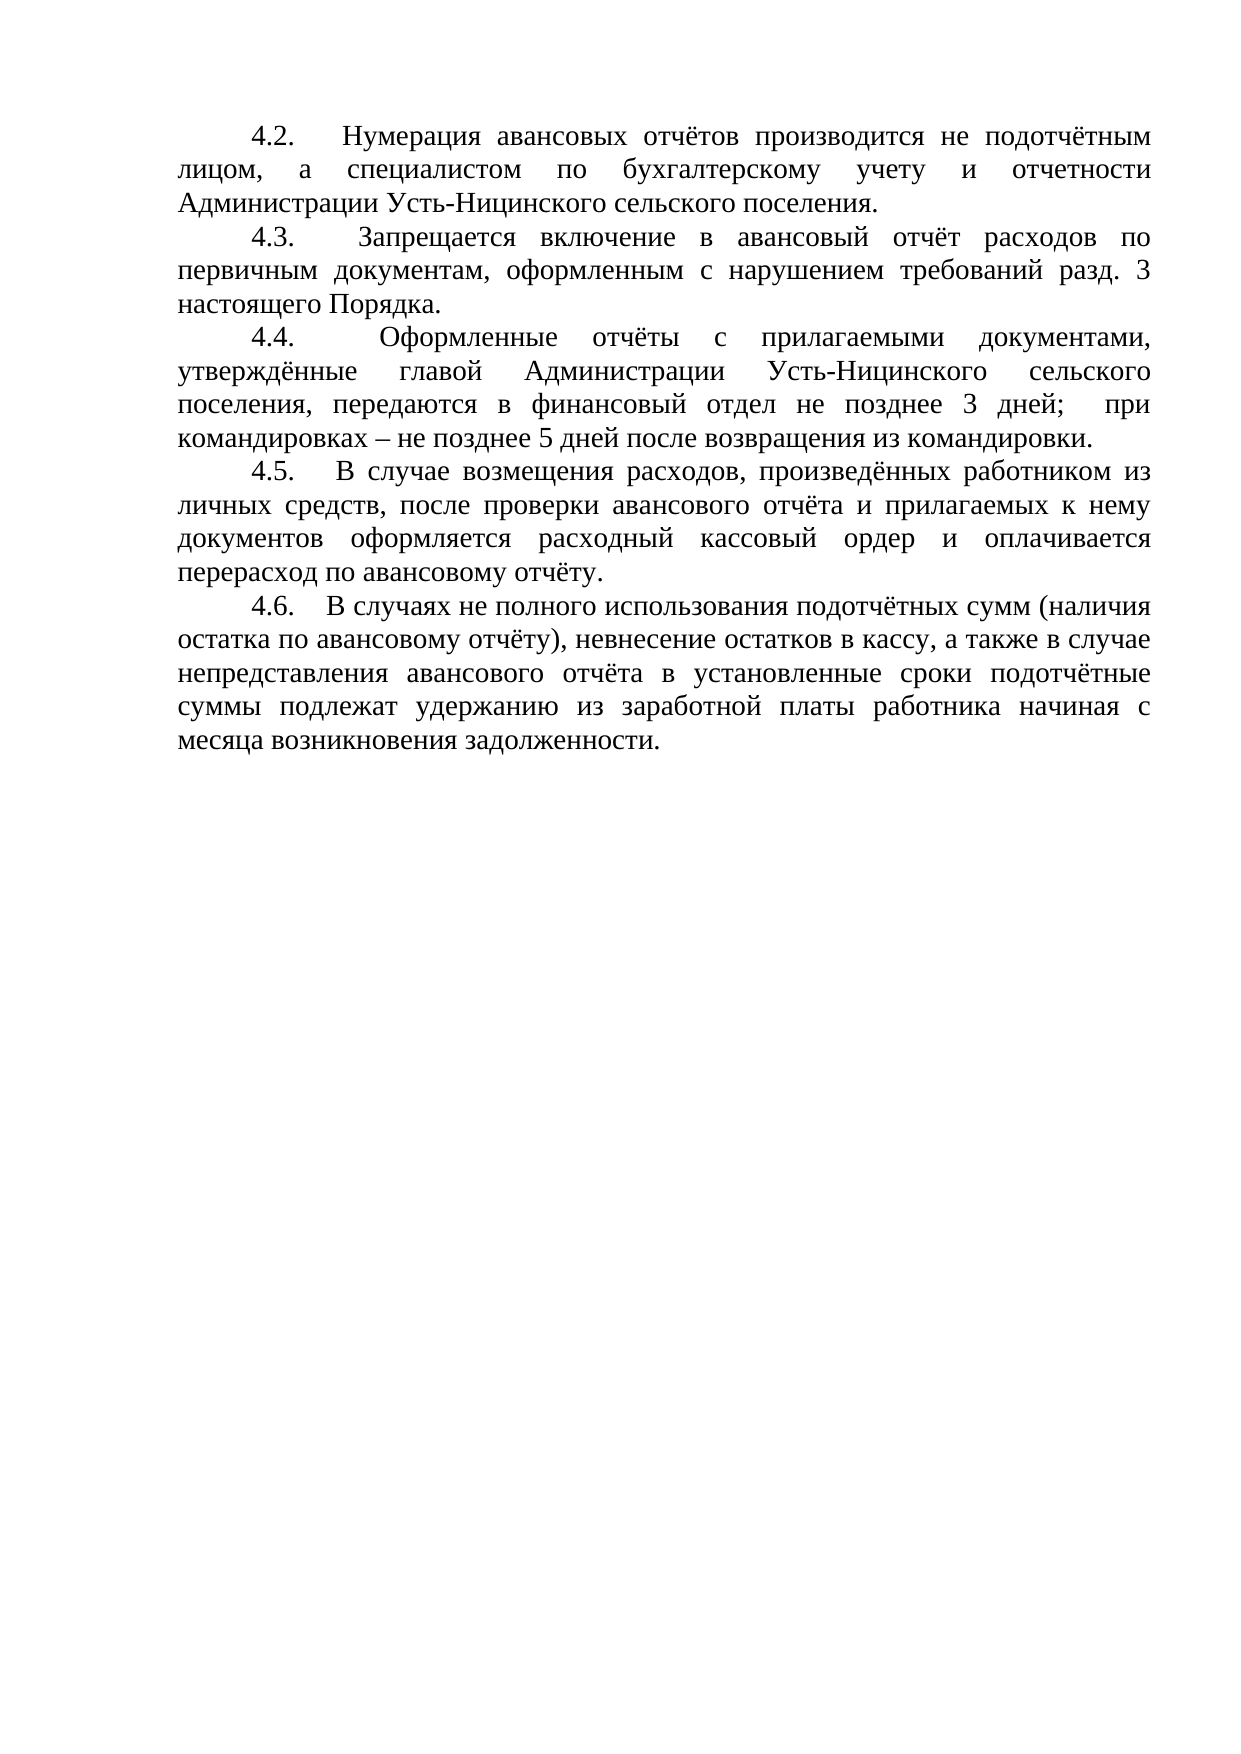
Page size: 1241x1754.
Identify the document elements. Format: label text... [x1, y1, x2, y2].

list В случае возмещения расходов, произведённых работником из личных средств, после проверки авансового отчёта и прилагаемых к нему документов оформляется расходный кассовый ордер и оплачивается перерасход по авансовому отчёту. [177, 453, 1152, 588]
list Оформленные отчёты с прилагаемыми документами, утверждённые главой Администрации Усть-Ницинского сельского поселения, передаются в финансовый отдел не позднее 3 дней; при командировках – не позднее 5 дней после возвращения из командировки. [177, 319, 1152, 453]
list Запрещается включение в авансовый отчёт расходов по первичным документам, оформленным с нарушением требований разд. 3 настоящего Порядка. [177, 219, 1152, 319]
list Нумерация авансовых отчётов производится не подотчётным лицом, а специалистом по бухгалтерскому учету и отчетности Администрации Усть-Ницинского сельского поселения. [177, 118, 1152, 219]
list В случаях не полного использования подотчётных сумм (наличия остатка по авансовому отчёту), невнесение остатков в кассу, а также в случае непредставления авансового отчёта в установленные сроки подотчётные суммы подлежат удержанию из заработной платы работника начиная с месяца возникновения задолженности. [177, 588, 1152, 755]
